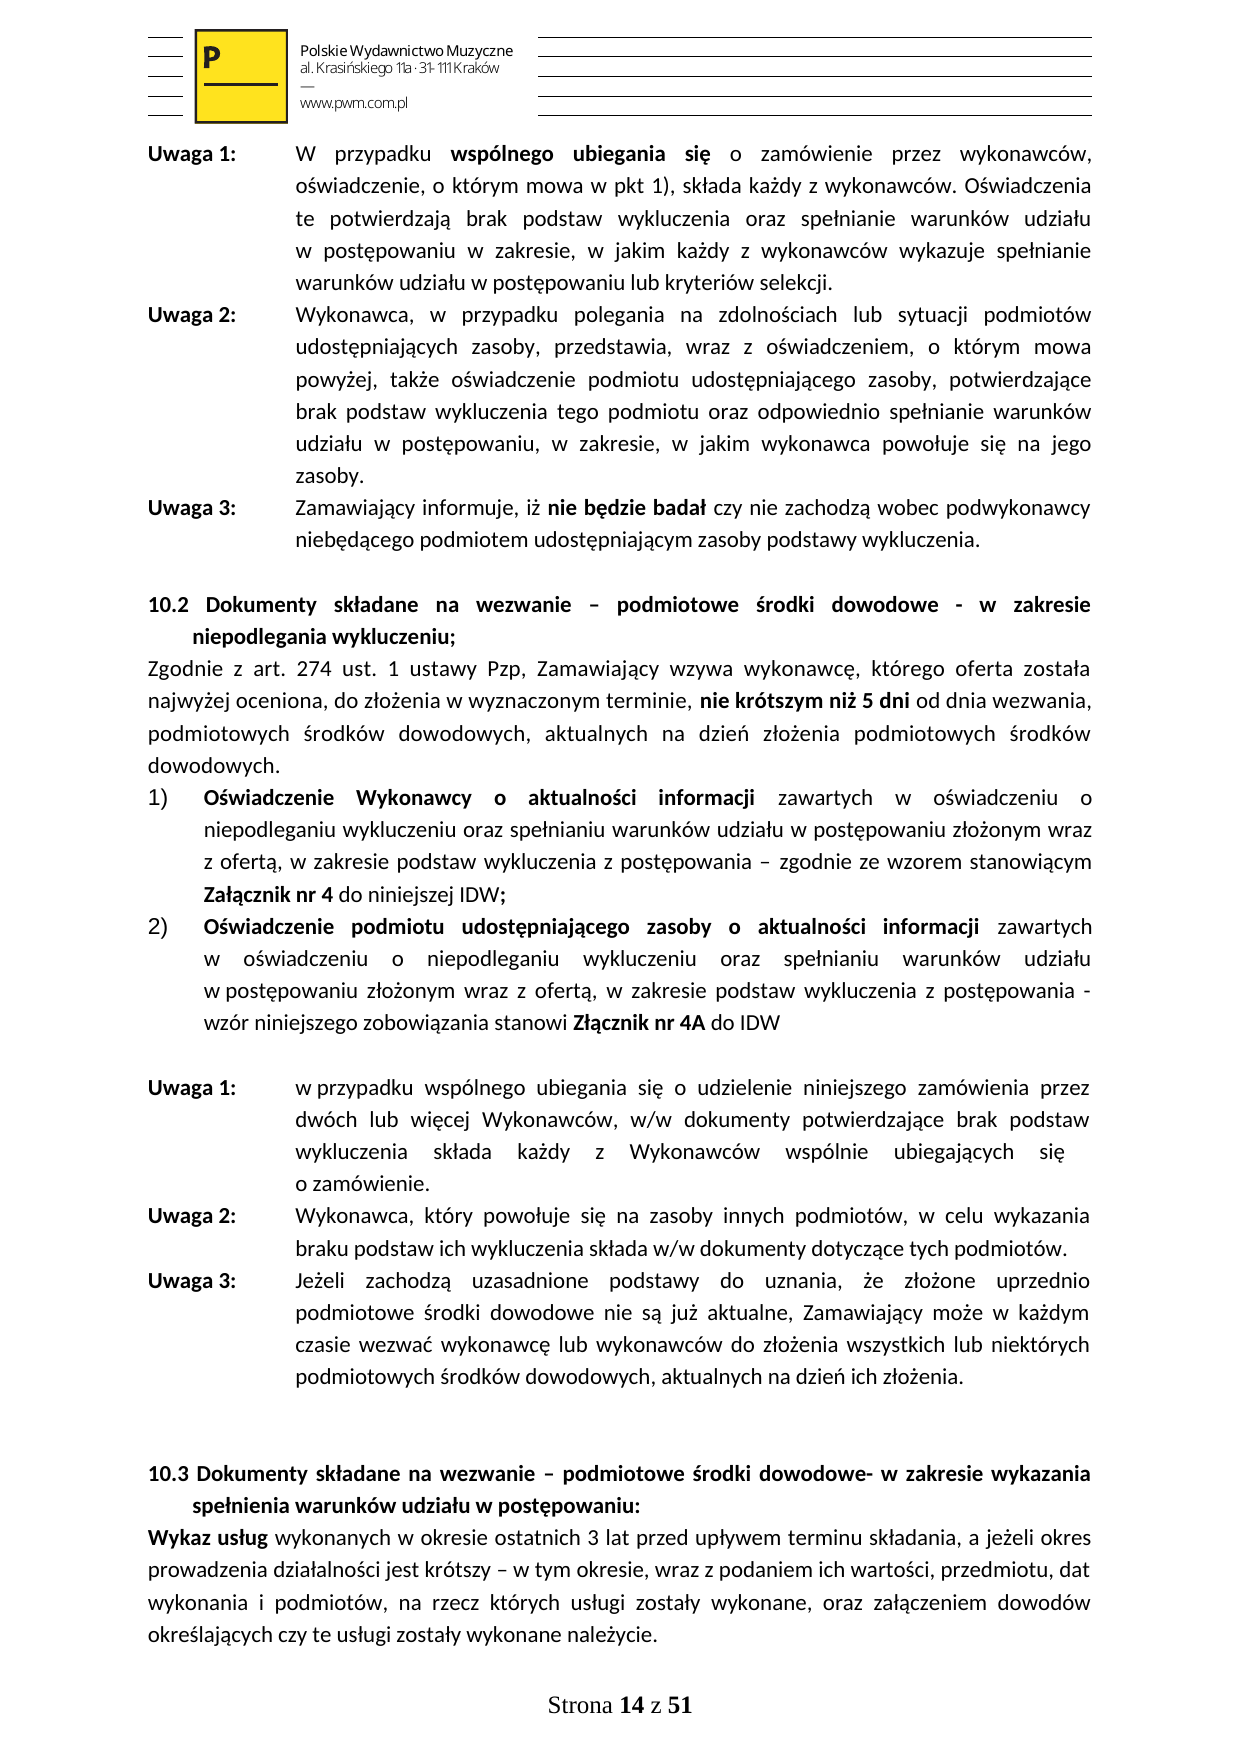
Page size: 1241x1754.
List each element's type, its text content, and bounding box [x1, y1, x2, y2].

text Zgodnie z art. 274 ust. 1 ustawy Pzp, Zamawiający wzywa wykonawcę, którego oferta została najwyżej oceniona, do złożenia w wyznaczonym terminie, nie krótszym niż 5 dni od dnia wezwania, podmiotowych środków dowodowych, aktualnych na dzień złożenia podmiotowych środków dowodowych. [148, 654, 1093, 779]
text Uwaga 1: W przypadku wspólnego ubiegania się o zamówienie przez wykonawców, oświadczenie, o którym mowa w pkt 1), składa każdy z wykonawców. Oświadczenia te potwierdzają brak podstaw wykluczenia oraz spełnianie warunków udziału w postępowaniu w zakresie, w jakim każdy z wykonawców wykazuje spełnianie warunków udziału w postępowaniu lub kryteriów selekcji. [148, 139, 1093, 296]
subtitle 10.3 Dokumenty składane na wezwanie – podmiotowe środki dowodowe- w zakresie wykazania spełnienia warunków udziału w postępowaniu: [148, 1459, 1093, 1519]
text Wykaz usług wykonanych w okresie ostatnich 3 lat przed upływem terminu składania, a jeżeli okres prowadzenia działalności jest krótszy – w tym okresie, wraz z podaniem ich wartości, przedmiotu, dat wykonania i podmiotów, na rzecz których usługi zostały wykonane, oraz załączeniem dowodów określających czy te usługi zostały wykonane należycie. [148, 1523, 1093, 1648]
text Uwaga 1: w przypadku wspólnego ubiegania się o udzielenie niniejszego zamówienia przez dwóch lub więcej Wykonawców, w/w dokumenty potwierdzające brak podstaw wykluczenia składa każdy z Wykonawców wspólnie ubiegających się o zamówienie. [148, 1073, 1091, 1197]
list Oświadczenie Wykonawcy o aktualności informacji zawartych w oświadczeniu o niepodleganiu wykluczeniu oraz spełnianiu warunków udziału w postępowaniu złożonym wraz z ofertą, w zakresie podstaw wykluczenia z postępowania – zgodnie ze wzorem stanowiącym Załącznik nr 4 do niniejszej IDW; [148, 783, 1093, 908]
text Uwaga 3: Jeżeli zachodzą uzasadnione podstawy do uznania, że złożone uprzednio podmiotowe środki dowodowe nie są już aktualne, Zamawiający może w każdym czasie wezwać wykonawcę lub wykonawców do złożenia wszystkich lub niektórych podmiotowych środków dowodowych, aktualnych na dzień ich złożenia. [148, 1266, 1091, 1391]
text Uwaga 2: Wykonawca, który powołuje się na zasoby innych podmiotów, w celu wykazania braku podstaw ich wykluczenia składa w/w dokumenty dotyczące tych podmiotów. [148, 1202, 1091, 1262]
subtitle 10.2 Dokumenty składane na wezwanie – podmiotowe środki dowodowe - w zakresie niepodlegania wykluczeniu; [148, 590, 1093, 650]
list Oświadczenie podmiotu udostępniającego zasoby o aktualności informacji zawartych w oświadczeniu o niepodleganiu wykluczeniu oraz spełnianiu warunków udziału w postępowaniu złożonym wraz z ofertą, w zakresie podstaw wykluczenia z postępowania - wzór niniejszego zobowiązania stanowi Złącznik nr 4A do IDW [148, 912, 1093, 1036]
text Uwaga 3: Zamawiający informuje, iż nie będzie badał czy nie zachodzą wobec podwykonawcy niebędącego podmiotem udostępniającym zasoby podstawy wykluczenia. [148, 493, 1091, 554]
text Uwaga 2: Wykonawca, w przypadku polegania na zdolnościach lub sytuacji podmiotów udostępniających zasoby, przedstawia, wraz z oświadczeniem, o którym mowa powyżej, także oświadczenie podmiotu udostępniającego zasoby, potwierdzające brak podstaw wykluczenia tego podmiotu oraz odpowiednio spełnianie warunków udziału w postępowaniu, w zakresie, w jakim wykonawca powołuje się na jego zasoby. [148, 300, 1093, 489]
